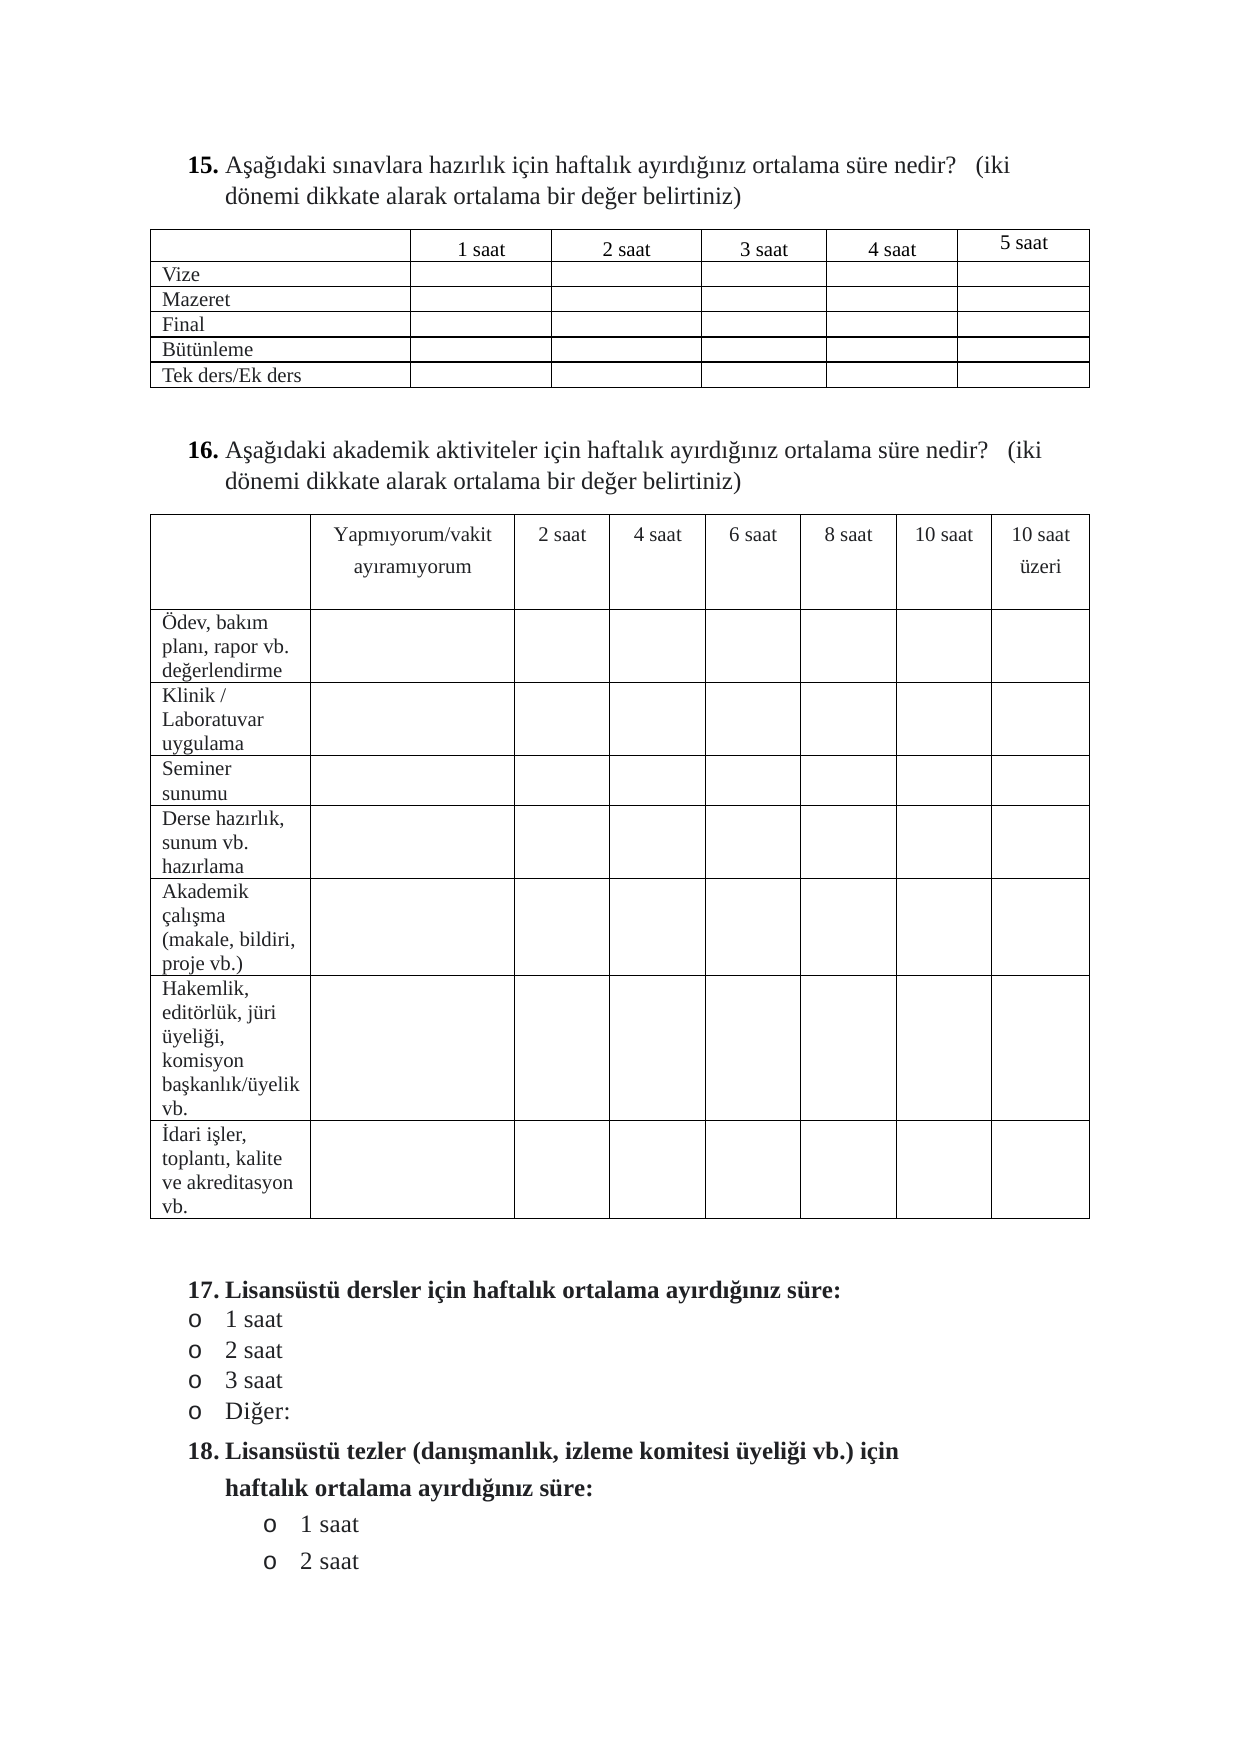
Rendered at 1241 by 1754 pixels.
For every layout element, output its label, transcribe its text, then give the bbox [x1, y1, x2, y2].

table_cell Final [151, 312, 410, 336]
table_cell [801, 683, 896, 755]
table_cell [897, 1121, 991, 1218]
table_header 4 saat [610, 515, 705, 609]
table_cell [827, 363, 957, 387]
table_cell [897, 683, 991, 755]
table_cell [992, 806, 1089, 878]
table_header 2 saat [515, 515, 609, 609]
table_cell [958, 287, 1089, 311]
list 2 saat [187, 1335, 1090, 1366]
table_cell [992, 976, 1089, 1120]
table_cell [515, 806, 609, 878]
table_cell [706, 756, 800, 804]
table_cell [827, 287, 957, 311]
table_cell [515, 976, 609, 1120]
table_cell [610, 806, 705, 878]
table_cell [827, 262, 957, 286]
list Aşağıdaki akademik aktiviteler için haftalık ayırdığınız ortalama süre nedir? (iki dönemi dikkate alarak ortalama bir değer belirtiniz) [187, 435, 1090, 495]
table_header 8 saat [801, 515, 896, 609]
table_cell Seminer sunumu [151, 756, 310, 804]
table_cell [411, 338, 551, 361]
table_cell [801, 976, 896, 1120]
table_cell [801, 1121, 896, 1218]
list Lisansüstü tezler (danışmanlık, izleme komitesi üyeliği vb.) için haftalık ortalama ayırdığınız süre: [187, 1427, 1090, 1502]
table_cell [958, 312, 1089, 336]
table_cell [897, 756, 991, 804]
table_cell [411, 262, 551, 286]
table_cell [702, 363, 826, 387]
table_cell [827, 312, 957, 336]
table_cell Mazeret [151, 287, 410, 311]
table_cell [515, 1121, 609, 1218]
table_cell [515, 610, 609, 682]
table_cell Akademik çalışma (makale, bildiri, proje vb.) [151, 879, 310, 975]
table_cell [552, 262, 701, 286]
table_cell Derse hazırlık, sunum vb. hazırlama [151, 806, 310, 878]
table_cell [958, 338, 1089, 361]
table_cell [992, 610, 1089, 682]
table_header [151, 515, 310, 609]
table_cell [801, 610, 896, 682]
table_cell [992, 683, 1089, 755]
table_cell [992, 756, 1089, 804]
table_cell [801, 806, 896, 878]
table_cell [958, 262, 1089, 286]
table_cell [702, 312, 826, 336]
table_cell [515, 683, 609, 755]
table_cell [610, 756, 705, 804]
table_cell [311, 1121, 514, 1218]
table_cell [311, 806, 514, 878]
table_cell [706, 879, 800, 975]
table_cell [702, 338, 826, 361]
table_cell [515, 879, 609, 975]
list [187, 150, 1090, 210]
table_cell Bütünleme [151, 338, 410, 361]
table_cell Vize [151, 262, 410, 286]
table_cell [801, 756, 896, 804]
table_cell Tek ders/Ek ders [151, 363, 410, 387]
table_header 10 saat [897, 515, 991, 609]
table_cell [311, 610, 514, 682]
list 2 saat [262, 1540, 1090, 1577]
table_cell [706, 683, 800, 755]
table_cell [897, 806, 991, 878]
table_cell [827, 338, 957, 361]
table_cell [411, 287, 551, 311]
table_cell [897, 610, 991, 682]
table_cell [897, 976, 991, 1120]
table_cell [702, 262, 826, 286]
table_cell [992, 1121, 1089, 1218]
table_cell [552, 287, 701, 311]
table_cell [311, 976, 514, 1120]
table_cell [897, 879, 991, 975]
list 3 saat [187, 1366, 1090, 1396]
table_cell [552, 363, 701, 387]
table_cell [311, 683, 514, 755]
table_cell [992, 879, 1089, 975]
table_cell İdari işler, toplantı, kalite ve akreditasyon vb. [151, 1121, 310, 1218]
table_cell [552, 312, 701, 336]
table_cell [515, 756, 609, 804]
list 1 saat [262, 1502, 1090, 1540]
table_cell [702, 287, 826, 311]
table_cell [411, 312, 551, 336]
table_cell [610, 879, 705, 975]
table_cell [311, 879, 514, 975]
list Diğer: [187, 1396, 1090, 1427]
table_cell [706, 610, 800, 682]
table_cell [801, 879, 896, 975]
table_cell [706, 1121, 800, 1218]
table_cell Klinik / Laboratuvar uygulama [151, 683, 310, 755]
table_cell [411, 363, 551, 387]
table_header [151, 230, 410, 261]
table_cell Hakemlik, editörlük, jüri üyeliği, komisyon başkanlık/üyelik vb. [151, 976, 310, 1120]
table_cell [610, 683, 705, 755]
table_cell [610, 976, 705, 1120]
table_cell [706, 806, 800, 878]
list Lisansüstü dersler için haftalık ortalama ayırdığınız süre: [187, 1266, 1090, 1304]
list 1 saat [187, 1304, 1090, 1335]
table_cell [552, 338, 701, 361]
table_header 6 saat [706, 515, 800, 609]
table_cell [958, 363, 1089, 387]
table_cell [610, 610, 705, 682]
table_header 5 saat [958, 230, 1089, 261]
table_cell [610, 1121, 705, 1218]
table_cell [706, 976, 800, 1120]
table_header 10 saat üzeri [992, 515, 1089, 609]
table_cell [311, 756, 514, 804]
table_cell Ödev, bakım planı, rapor vb. değerlendirme [151, 610, 310, 682]
